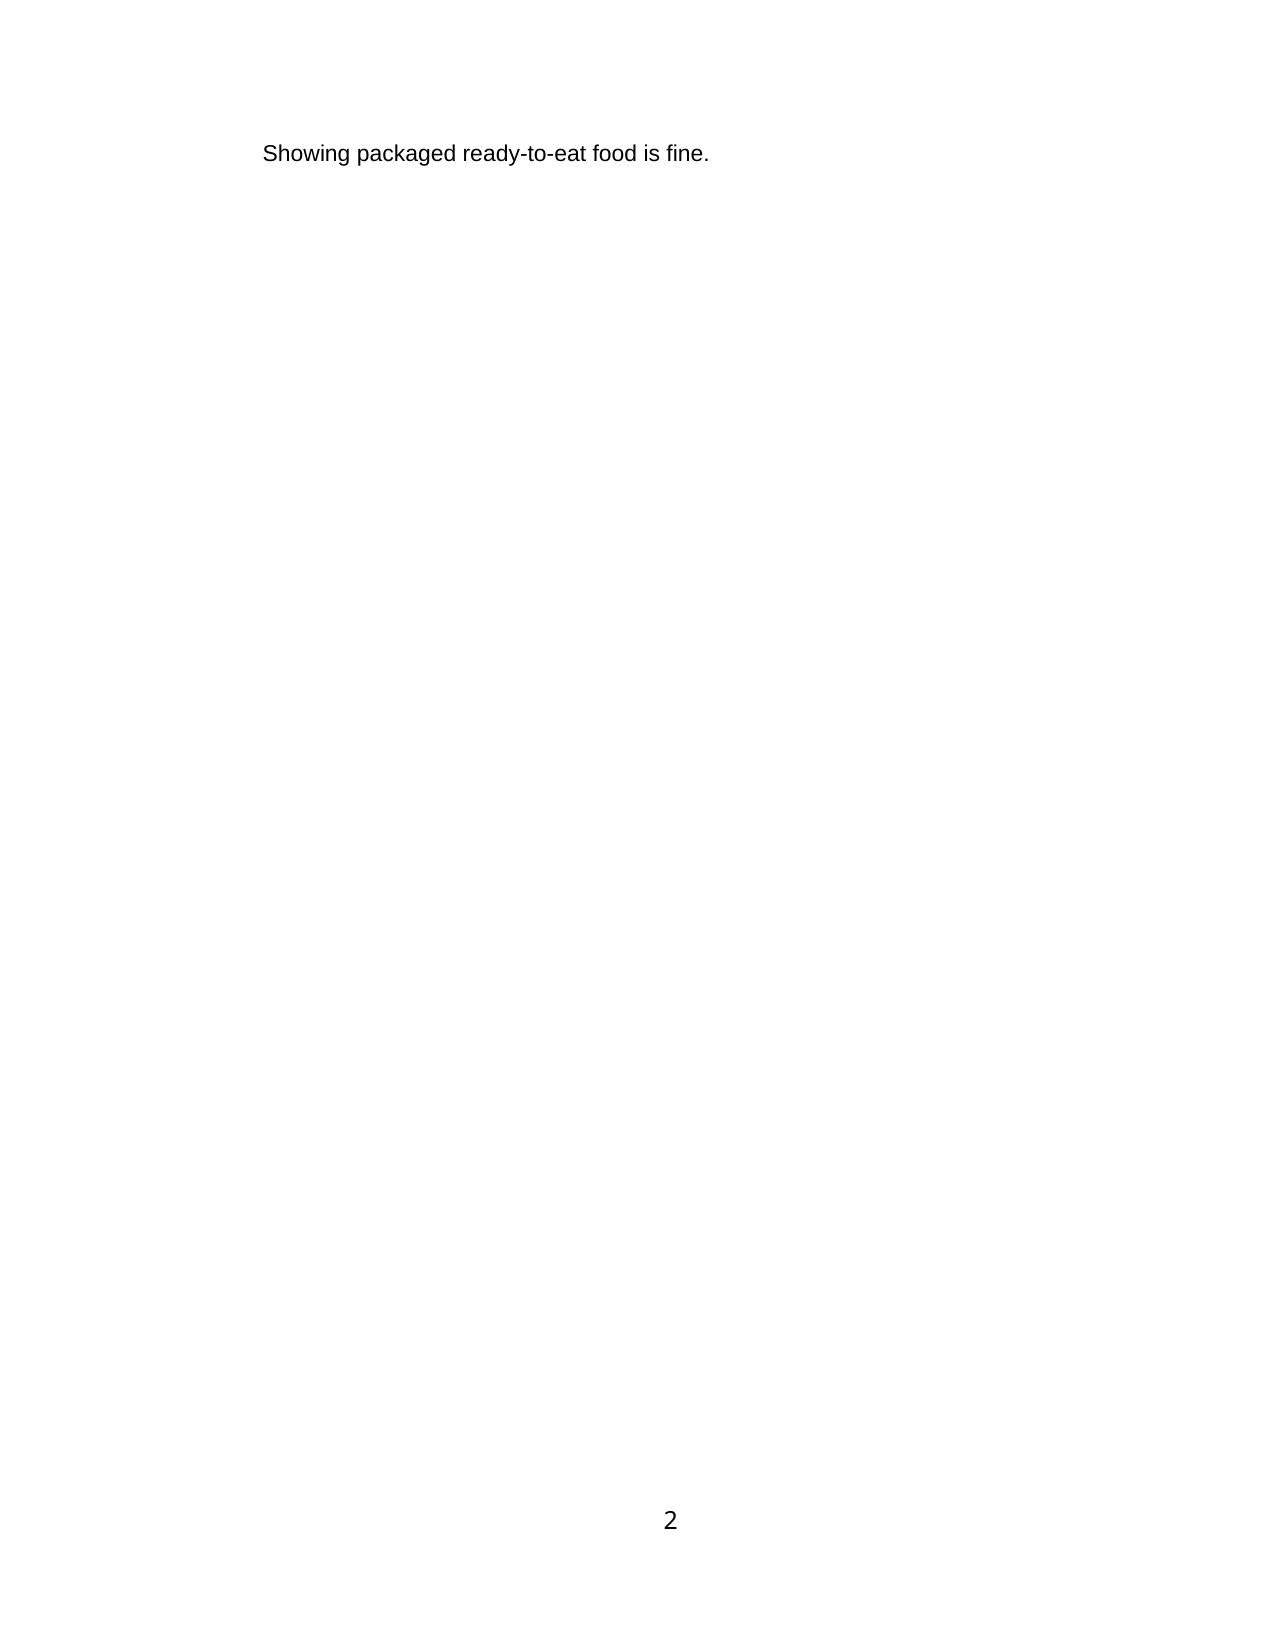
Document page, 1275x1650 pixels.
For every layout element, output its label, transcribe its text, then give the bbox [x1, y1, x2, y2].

text Showing packaged ready-to-eat food is fine. [187, 140, 1228, 166]
